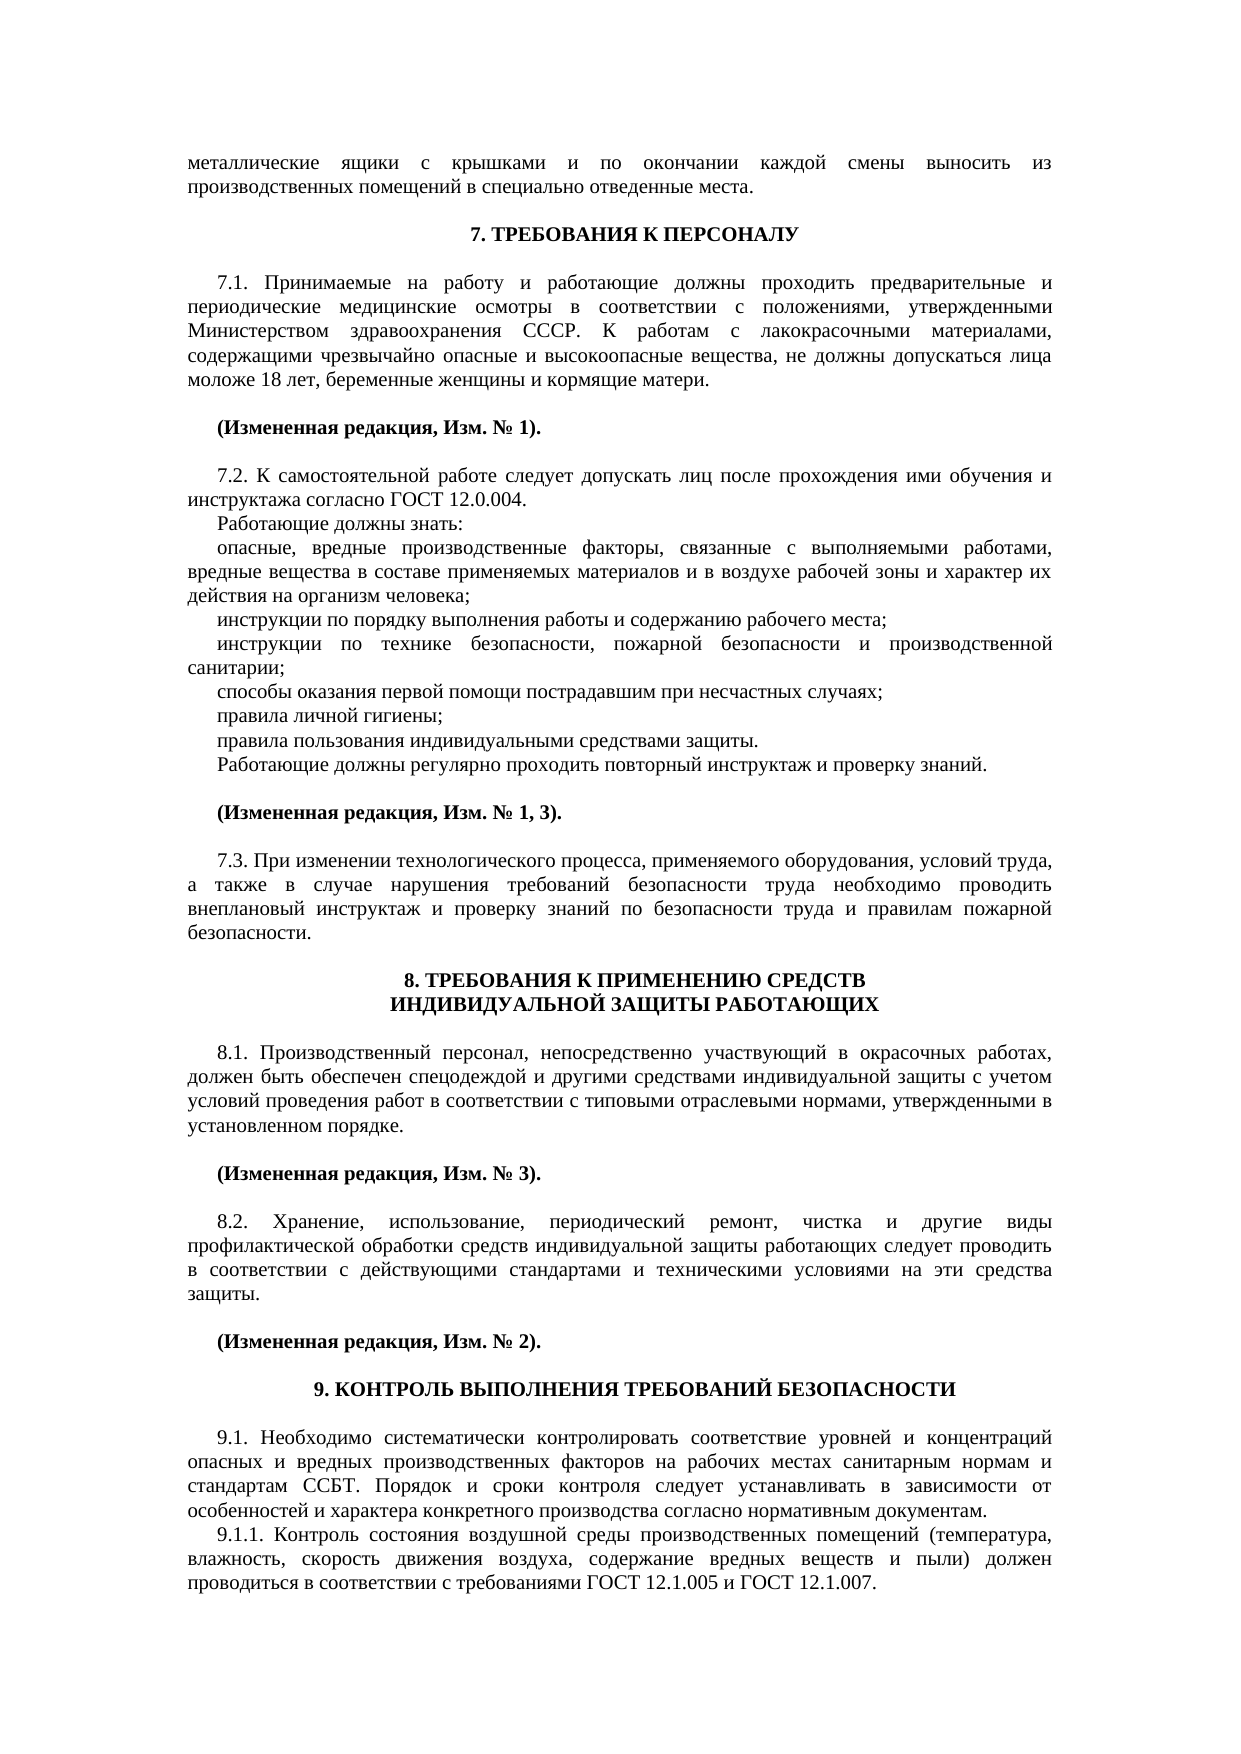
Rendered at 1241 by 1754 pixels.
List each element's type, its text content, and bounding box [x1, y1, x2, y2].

text 7. ТРЕБОВАНИЯ К ПЕРСОНАЛУ [187, 222, 1053, 246]
text способы оказания первой помощи пострадавшим при несчастных случаях; [187, 679, 1053, 703]
text правила пользования индивидуальными средствами защиты. [187, 727, 1053, 752]
text Работающие должны регулярно проходить повторный инструктаж и проверку знаний. [187, 752, 1053, 776]
text 8.2. Хранение, использование, периодический ремонт, чистка и другие виды профилактической обработки средств индивидуальной защиты работающих следует проводить в соответствии с действующими стандартами и техническими условиями на эти средства защиты. [187, 1209, 1053, 1305]
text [187, 150, 1053, 198]
text 7.1. Принимаемые на работу и работающие должны проходить предварительные и периодические медицинские осмотры в соответствии с положениями, утвержденными Министерством здравоохранения СССР. К работам с лакокрасочными материалами, содержащими чрезвычайно опасные и высокоопасные вещества, не должны допускаться лица моложе 18 лет, беременные женщины и кормящие матери. [187, 270, 1053, 391]
text 9.1. Необходимо систематически контролировать соответствие уровней и концентраций опасных и вредных производственных факторов на рабочих местах санитарным нормам и стандартам ССБТ. Порядок и сроки контроля следует устанавливать в зависимости от особенностей и характера конкретного производства согласно нормативным документам. [187, 1425, 1053, 1522]
text (Измененная редакция, Изм. № 2). [187, 1329, 1053, 1353]
text 9. КОНТРОЛЬ ВЫПОЛНЕНИЯ ТРЕБОВАНИЙ БЕЗОПАСНОСТИ [187, 1377, 1053, 1401]
text 9.1.1. Контроль состояния воздушной среды производственных помещений (температура, влажность, скорость движения воздуха, содержание вредных веществ и пыли) должен проводиться в соответствии с требованиями ГОСТ 12.1.005 и ГОСТ 12.1.007. [187, 1522, 1053, 1594]
text (Измененная редакция, Изм. № 1). [187, 415, 1053, 439]
text 8.1. Производственный персонал, непосредственно участвующий в окрасочных работах, должен быть обеспечен спецодеждой и другими средствами индивидуальной защиты с учетом условий проведения работ в соответствии с типовыми отраслевыми нормами, утвержденными в установленном порядке. [187, 1040, 1053, 1137]
text 7.2. К самостоятельной работе следует допускать лиц после прохождения ими обучения и инструктажа согласно ГОСТ 12.0.004. [187, 463, 1053, 511]
text инструкции по технике безопасности, пожарной безопасности и производственной санитарии; [187, 631, 1053, 679]
text опасные, вредные производственные факторы, связанные с выполняемыми работами, вредные вещества в составе применяемых материалов и в воздухе рабочей зоны и характер их действия на организм человека; [187, 535, 1053, 607]
text ИНДИВИДУАЛЬНОЙ ЗАЩИТЫ РАБОТАЮЩИХ [187, 992, 1053, 1016]
text Работающие должны знать: [187, 511, 1053, 535]
text инструкции по порядку выполнения работы и содержанию рабочего места; [187, 607, 1053, 631]
text 7.3. При изменении технологического процесса, применяемого оборудования, условий труда, а также в случае нарушения требований безопасности труда необходимо проводить внеплановый инструктаж и проверку знаний по безопасности труда и правилам пожарной безопасности. [187, 848, 1053, 944]
text правила личной гигиены; [187, 703, 1053, 727]
text 8. ТРЕБОВАНИЯ К ПРИМЕНЕНИЮ СРЕДСТВ [187, 968, 1053, 992]
text (Измененная редакция, Изм. № 1, 3). [187, 800, 1053, 824]
text (Измененная редакция, Изм. № 3). [187, 1161, 1053, 1185]
